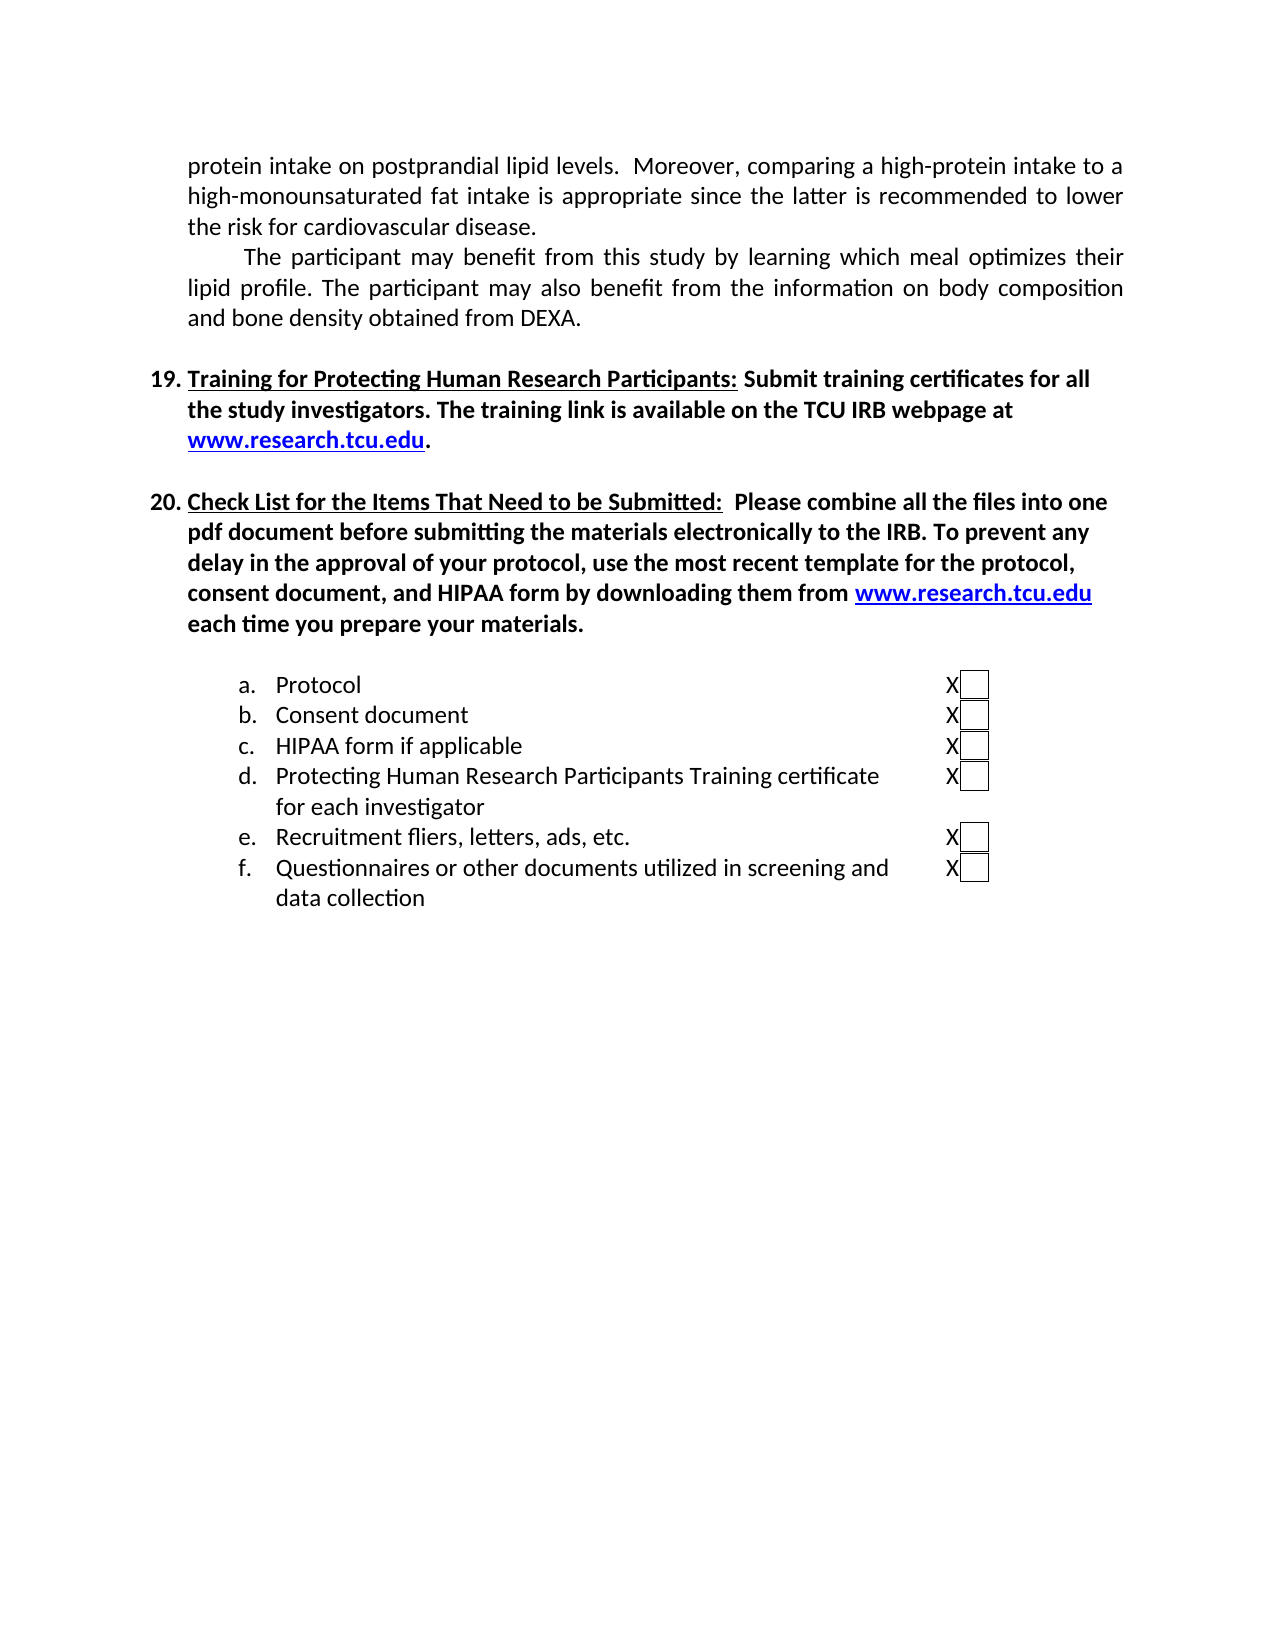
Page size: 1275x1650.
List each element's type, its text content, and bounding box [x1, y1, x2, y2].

table_header X [911, 669, 1024, 699]
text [187, 150, 1125, 242]
text The participant may benefit from this study by learning which meal optimizes their lipid profile. The participant may also benefit from the information on body composition and bone density obtained from DEXA. [187, 242, 1125, 333]
table_cell X [911, 760, 1024, 821]
table_cell X [911, 730, 1024, 760]
table_cell Protecting Human Research Participants Training certificate for each investigator [227, 760, 911, 821]
table_cell X [911, 699, 1024, 730]
table_cell Recruitment fliers, letters, ads, etc. [227, 821, 911, 852]
table_cell Questionnaires or other documents utilized in screening and data collection [227, 852, 911, 913]
list Training for Protecting Human Research Participants: Submit training certificates for all the study investigators. The training link is available on the TCU IRB webpage at www.research.tcu.edu. [150, 364, 1125, 455]
table_header Protocol [227, 669, 911, 699]
list Check List for the Items That Need to be Submitted: Please combine all the files into one pdf document before submitting the materials electronically to the IRB. To prevent any delay in the approval of your protocol, use the most recent template for the protocol, consent document, and HIPAA form by downloading them from www.research.tcu.edu each time you prepare your materials. [150, 486, 1125, 638]
table_cell HIPAA form if applicable [227, 730, 911, 760]
table_cell Consent document [227, 699, 911, 730]
table_cell X [911, 852, 1024, 913]
table_cell X [911, 821, 1024, 852]
